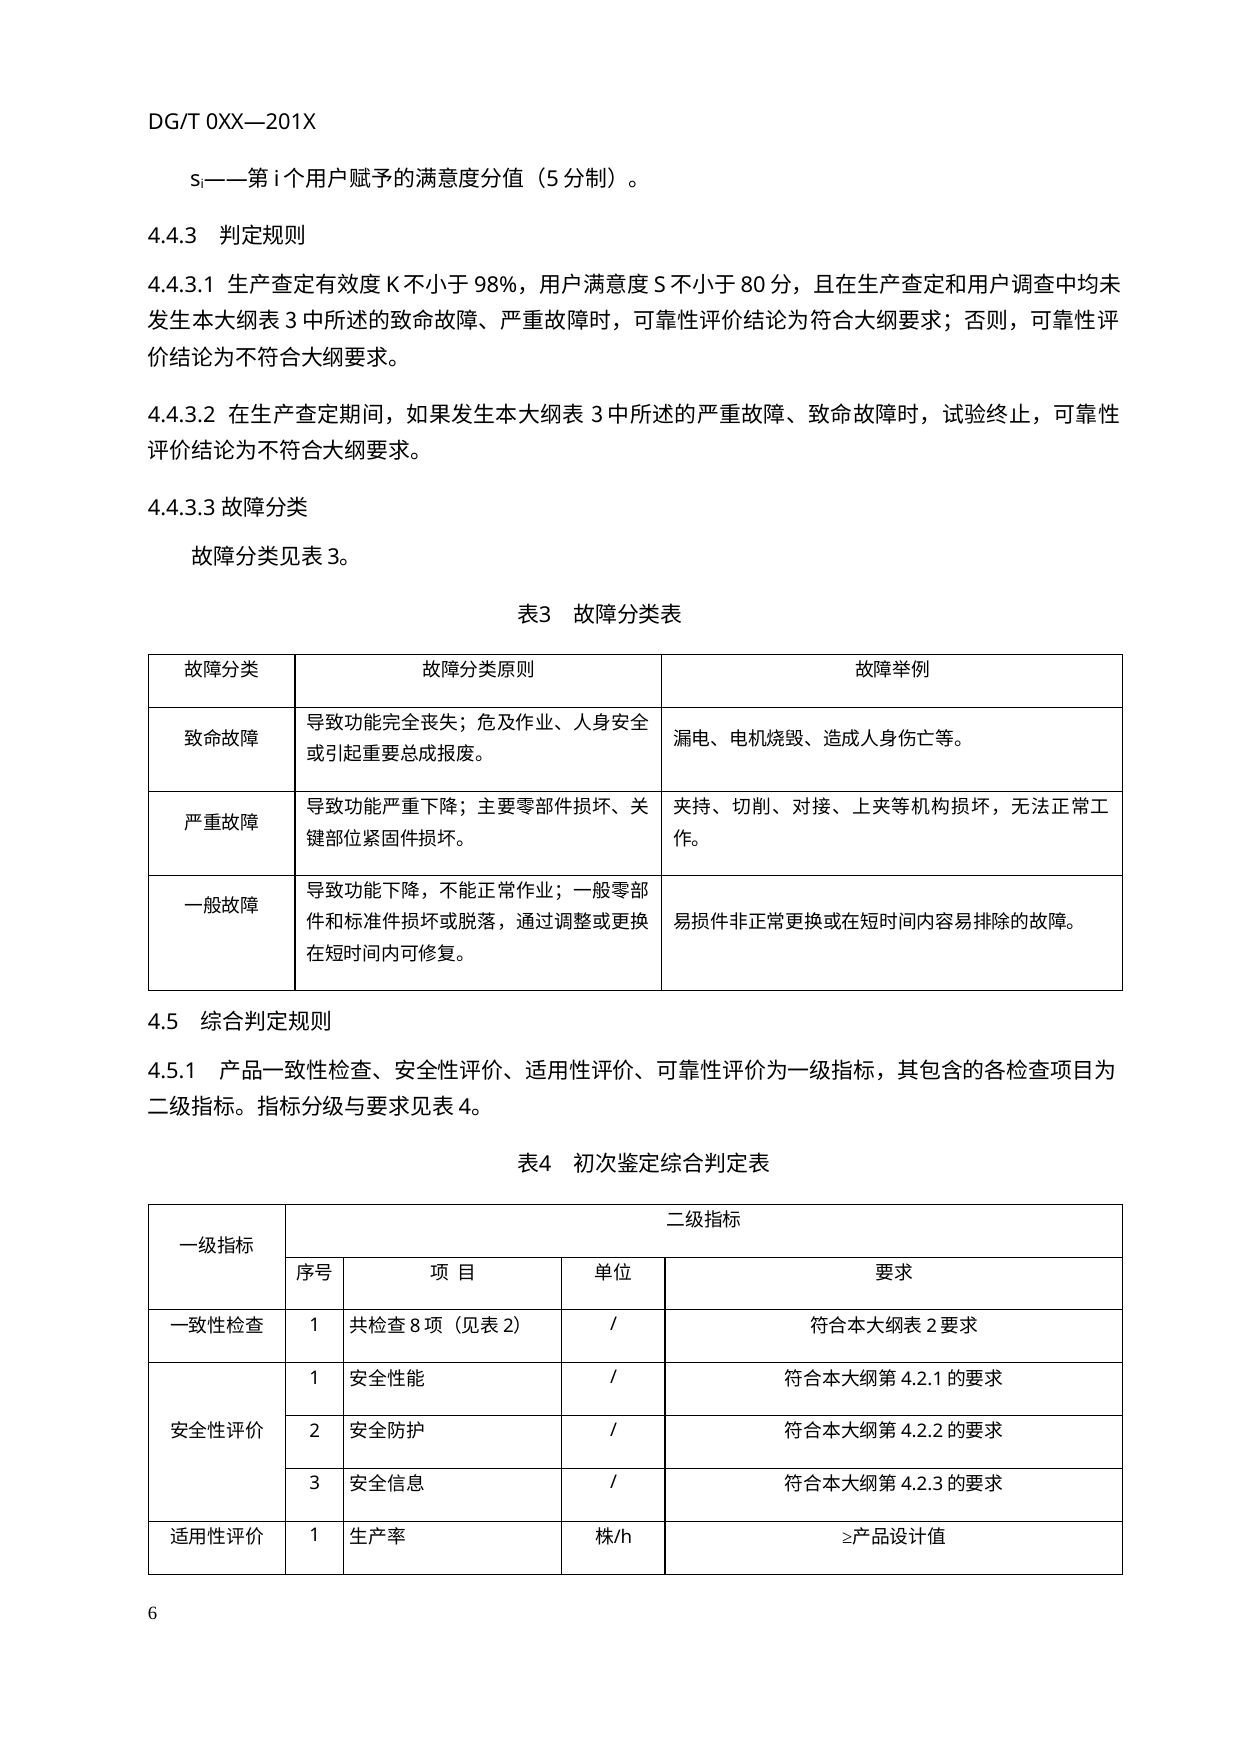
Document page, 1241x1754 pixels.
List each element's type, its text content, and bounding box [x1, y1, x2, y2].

table_cell 导致功能完全丧失；危及作业、人身安全或引起重要总成报废。 [296, 708, 661, 791]
table_cell 安全防护 [344, 1416, 561, 1468]
table_cell 1 [286, 1310, 343, 1362]
table_cell 生产率 [344, 1522, 561, 1573]
table_cell 2 [286, 1416, 343, 1468]
table_cell 安全性能 [344, 1363, 561, 1415]
table_header 故障分类 [149, 655, 294, 707]
table_cell 一致性检查 [149, 1310, 285, 1362]
table_cell 符合本大纲表2要求 [666, 1310, 1122, 1362]
table_cell 导致功能下降，不能正常作业；一般零部件和标准件损坏或脱落，通过调整或更换在短时间内可修复。 [296, 876, 661, 990]
table_cell 单位 [562, 1258, 664, 1309]
table_cell 1 [286, 1363, 343, 1415]
text 故障分类见表3。 [148, 539, 1122, 571]
table_cell 安全信息 [344, 1469, 561, 1521]
table_cell 符合本大纲第4.2.3的要求 [666, 1469, 1122, 1521]
table_cell ≥产品设计值 [666, 1522, 1122, 1573]
text 故障分类表 [517, 597, 1122, 628]
table_cell 严重故障 [149, 792, 294, 875]
table_cell 导致功能严重下降；主要零部件损坏、关键部位紧固件损坏。 [296, 792, 661, 875]
table_cell 株/h [562, 1522, 664, 1573]
table_header 故障举例 [662, 655, 1122, 707]
text 产品一致性检查、安全性评价、适用性评价、可靠性评价为一级指标，其包含的各检查项目为二级指标。指标分级与要求见表4。 [148, 1053, 1122, 1121]
table_cell 要求 [666, 1258, 1122, 1309]
table_cell 一般故障 [149, 876, 294, 990]
table_cell 序号 [286, 1258, 343, 1309]
table_cell 符合本大纲第的要求 [666, 1416, 1122, 1468]
table_cell / [562, 1310, 664, 1362]
text 4.4.3.1 生产查定有效度K不小于98%，用户满意度S不小于80分，且在生产查定和用户调查中均未发生本大纲表3中所述的致命故障、严重故障时，可靠性评价结论为符合大纲要求；否则，可靠性评价结论为不符合大纲要求。 [148, 267, 1122, 371]
table_cell 致命故障 [149, 708, 294, 791]
table_cell 适用性评价 [149, 1522, 285, 1573]
table_cell / [562, 1363, 664, 1415]
table_cell 共检查8项（见表2） [344, 1310, 561, 1362]
table_cell 易损件非正常更换或在短时间内容易排除的故障。 [662, 876, 1122, 990]
text 综合判定规则 [148, 1004, 1122, 1036]
table_cell 项 目 [344, 1258, 561, 1309]
table_cell / [562, 1416, 664, 1468]
table_cell 安全性评价 [149, 1363, 285, 1521]
table_cell 符合本大纲第的要求 [666, 1363, 1122, 1415]
text 判定规则 [148, 218, 1122, 249]
text si——第i个用户赋予的满意度分值（5分制）。 [148, 161, 1122, 192]
text 初次鉴定综合判定表 [517, 1146, 1122, 1178]
text .2 在生产查定期间，如果发生本大纲表3中所述的严重故障、致命故障时，试验终止，可靠性评价结论为不符合大纲要求。 [148, 397, 1122, 465]
text .3 故障分类 [148, 490, 1122, 522]
table_header 二级指标 [286, 1205, 1122, 1257]
table_cell 1 [286, 1522, 343, 1573]
table_cell 夹持、切削、对接、上夹等机构损坏，无法正常工作。 [662, 792, 1122, 875]
table_cell 漏电、电机烧毁、造成人身伤亡等。 [662, 708, 1122, 791]
table_header 故障分类原则 [296, 655, 661, 707]
table_cell / [562, 1469, 664, 1521]
table_header 一级指标 [149, 1205, 285, 1309]
table_cell 3 [286, 1469, 343, 1521]
